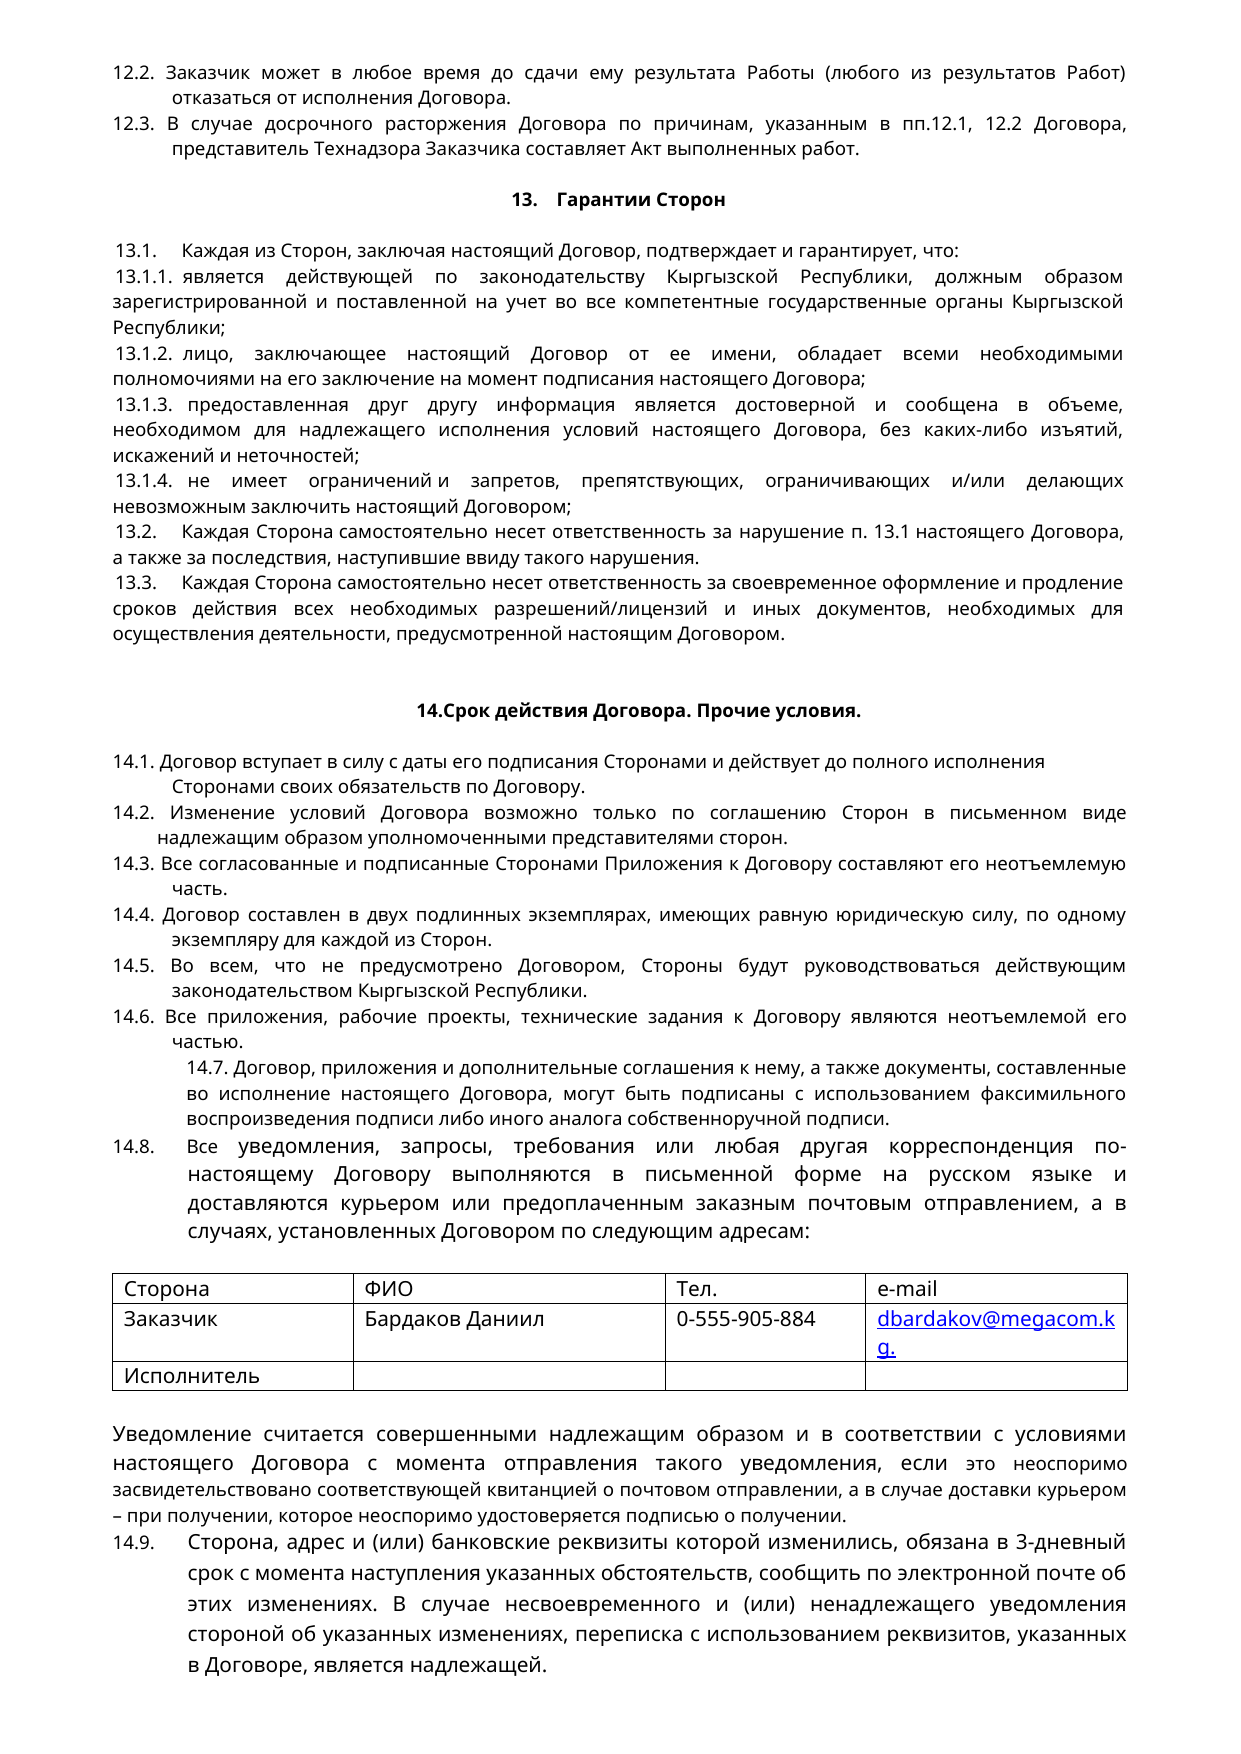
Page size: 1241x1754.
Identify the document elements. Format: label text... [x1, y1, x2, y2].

list Сторона, адрес и (или) банковские реквизиты которой изменились, обязана в 3-дневный срок с момента наступления указанных обстоятельств, сообщить по электронной почте об этих изменениях. В случае несвоевременного и (или) ненадлежащего уведомления стороной об указанных изменениях, переписка с использованием реквизитов, указанных в Договоре, является надлежащей. [112, 1527, 1128, 1678]
list 14.7. Договор, приложения и дополнительные соглашения к нему, а также документы, составленные во исполнение настоящего Договора, могут быть подписаны с использованием факсимильного воспроизведения подписи либо иного аналога собственноручной подписи. [186, 1054, 1128, 1131]
table_header Тел. [666, 1274, 865, 1303]
text 14.1. Договор вступает в силу с даты его подписания Сторонами и действует до полного исполнения Сторонами своих обязательств по Договору. [112, 748, 1128, 799]
text 12.2. Заказчик может в любое время до сдачи ему результата Работы (любого из результатов Работ) отказаться от исполнения Договора. [112, 59, 1128, 110]
text 13.2. Каждая Сторона самостоятельно несет ответственность за нарушение п. 13.1 настоящего Договора, а также за последствия, наступившие ввиду такого нарушения. [112, 518, 1124, 569]
table_cell dbardakov@megacom.kg. [866, 1304, 1127, 1361]
table_header e-mail [866, 1274, 1127, 1303]
list Гарантии Сторон [112, 187, 1124, 212]
text 14.3. Все согласованные и подписанные Сторонами Приложения к Договору составляют его неотъемлемую часть. [112, 850, 1128, 901]
table_cell [666, 1362, 865, 1390]
table_header Сторона [113, 1274, 353, 1303]
text 14.6. Все приложения, рабочие проекты, технические задания к Договору являются неотъемлемой его частью. [112, 1003, 1128, 1054]
text 12.3. В случае досрочного расторжения Договора по причинам, указанным в пп.12.1, 12.2 Договора, представитель Технадзора Заказчика составляет Акт выполненных работ. [112, 110, 1128, 161]
text 13.1.1. является действующей по законодательству Кыргызской Республики, должным образом зарегистрированной и поставленной на учет во все компетентные государственные органы Кыргызской Республики; [112, 263, 1124, 340]
list Уведомление считается совершенными надлежащим образом и в соответствии с условиями настоящего Договора с момента отправления такого уведомления, если это неоспоримо засвидетельствовано соответствующей квитанцией о почтовом отправлении, а в случае доставки курьером – при получении, которое неоспоримо удостоверяется подписью о получении. [112, 1419, 1128, 1527]
table_cell 0-555-905-884 [666, 1304, 865, 1361]
text 14.5. Во всем, что не предусмотрено Договором, Стороны будут руководствоваться действующим законодательством Кыргызской Республики. [112, 952, 1128, 1003]
text 13.1.4. не имеет ограничений и запретов, препятствующих, ограничивающих и/или делающих невозможным заключить настоящий Договором; [112, 467, 1124, 518]
table_cell [354, 1362, 665, 1390]
text 14.4. Договор составлен в двух подлинных экземплярах, имеющих равную юридическую силу, по одному экземпляру для каждой из Сторон. [112, 901, 1128, 952]
text 14.2. Изменение условий Договора возможно только по соглашению Сторон в письменном виде надлежащим образом уполномоченными представителями сторон. [112, 799, 1128, 850]
list Все уведомления, запросы, требования или любая другая корреспонденция по-настоящему Договору выполняются в письменной форме на русском языке и доставляются курьером или предоплаченным заказным почтовым отправлением, а в случаях, установленных Договором по следующим адресам: [112, 1131, 1128, 1245]
text 13.3. Каждая Сторона самостоятельно несет ответственность за своевременное оформление и продление сроков действия всех необходимых разрешений/лицензий и иных документов, необходимых для осуществления деятельности, предусмотренной настоящим Договором. [112, 569, 1124, 646]
text 13.1.3. предоставленная друг другу информация является достоверной и сообщена в объеме, необходимом для надлежащего исполнения условий настоящего Договора, без каких-либо изъятий, искажений и неточностей; [112, 391, 1124, 467]
table_header ФИО [354, 1274, 665, 1303]
table_cell Исполнитель [113, 1362, 353, 1390]
text 13.1.2. лицо, заключающее настоящий Договор от ее имени, обладает всеми необходимыми полномочиями на его заключение на момент подписания настоящего Договора; [112, 340, 1124, 391]
table_cell [866, 1362, 1127, 1390]
table_cell Заказчик [113, 1304, 353, 1361]
text 14.Срок действия Договора. Прочие условия. [150, 697, 1128, 723]
text 13.1. Каждая из Сторон, заключая настоящий Договор, подтверждает и гарантирует, что: [112, 238, 1124, 263]
table_cell Бардаков Даниил [354, 1304, 665, 1361]
